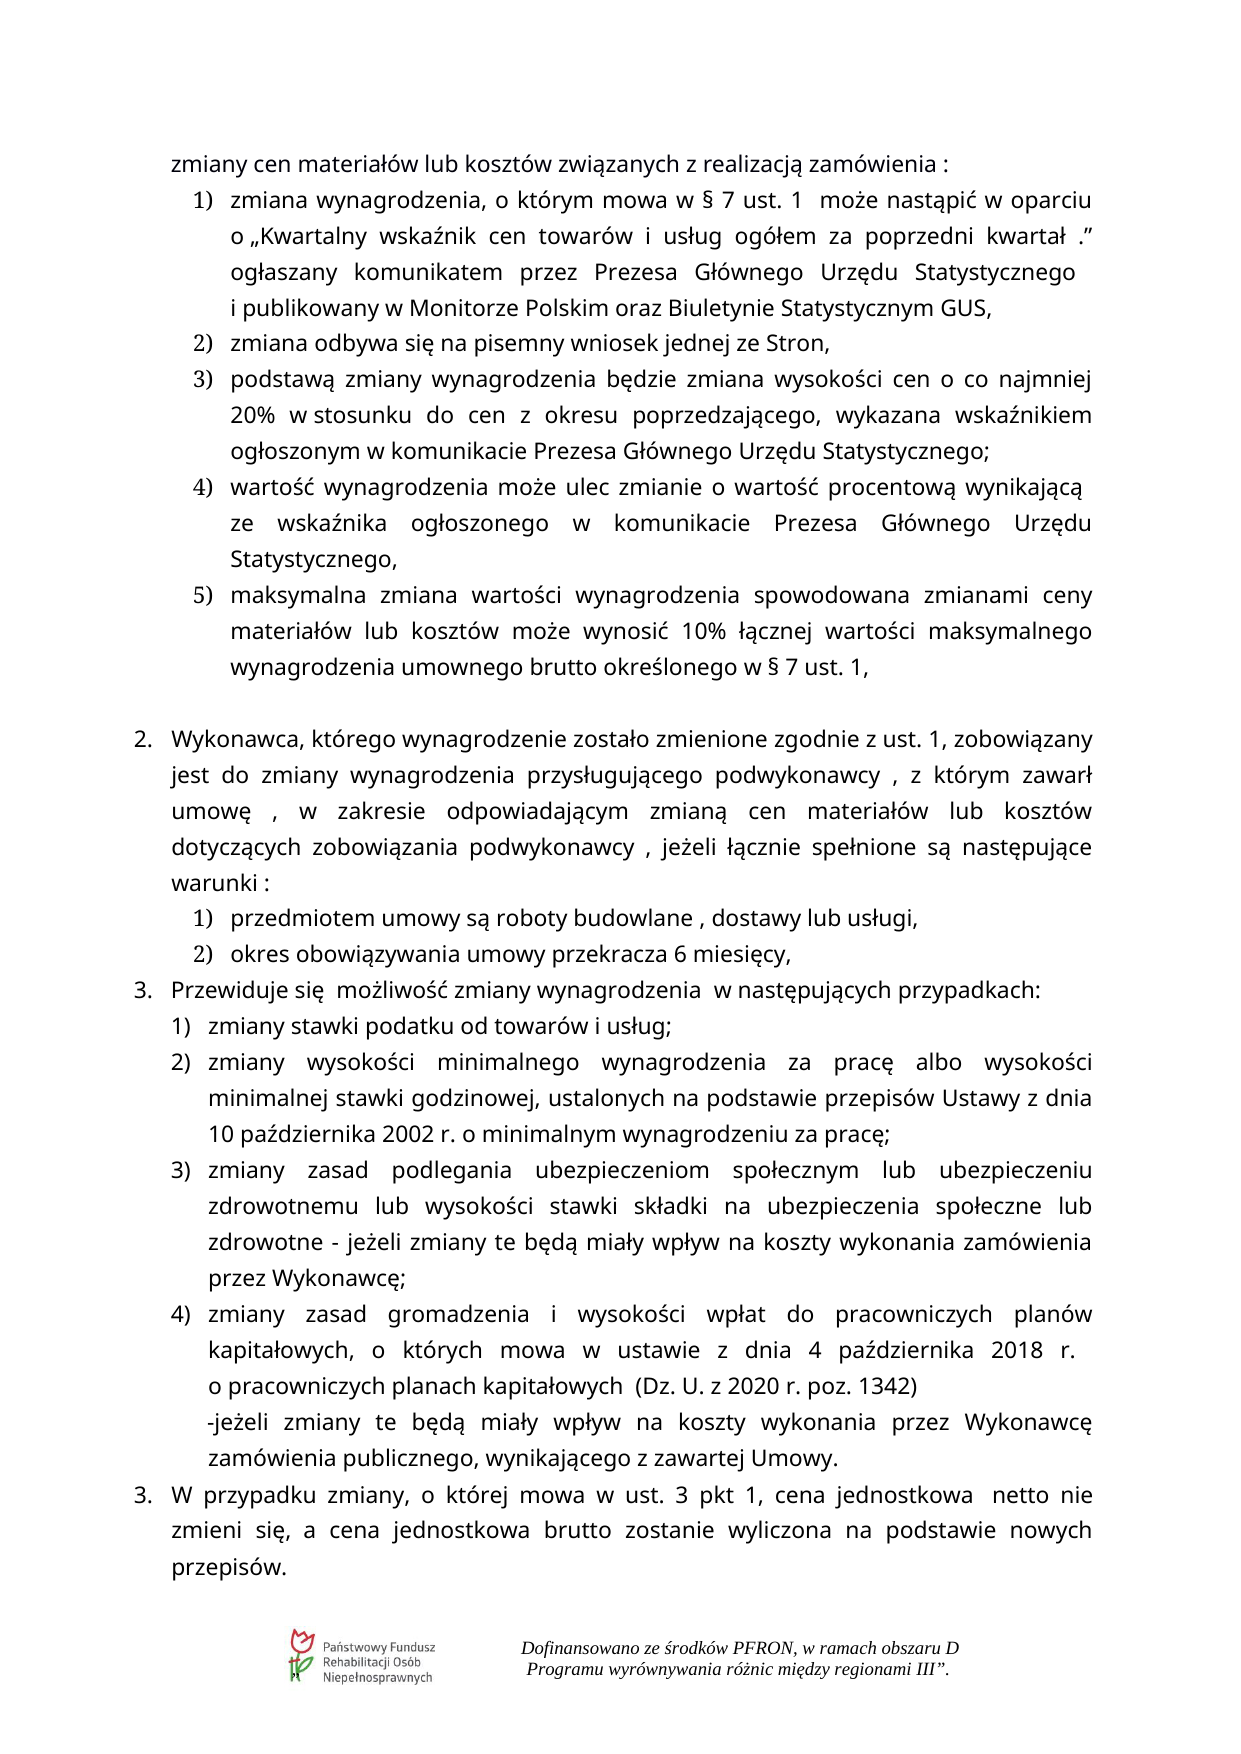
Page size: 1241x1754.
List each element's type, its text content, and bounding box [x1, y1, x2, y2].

list zmiany wysokości minimalnego wynagrodzenia za pracę albo wysokości minimalnej stawki godzinowej, ustalonych na podstawie przepisów Ustawy z dnia 10 października 2002 r. o minimalnym wynagrodzeniu za pracę; [171, 1046, 1093, 1149]
list Przewiduje się możliwość zmiany wynagrodzenia w następujących przypadkach: [133, 974, 1093, 1006]
text -jeżeli zmiany te będą miały wpływ na koszty wykonania przez Wykonawcę zamówienia publicznego, wynikającego z zawartej Umowy. [207, 1406, 1093, 1473]
list zmiany zasad gromadzenia i wysokości wpłat do pracowniczych planów kapitałowych, o których mowa w ustawie z dnia 4 października 2018 r. o pracowniczych planach kapitałowych (Dz. U. z 2020 r. poz. 1342) [171, 1298, 1093, 1401]
list W przypadku zmiany, o której mowa w ust. 3 pkt 1, cena jednostkowa netto nie zmieni się, a cena jednostkowa brutto zostanie wyliczona na podstawie nowych przepisów. [133, 1478, 1093, 1582]
list okres obowiązywania umowy przekracza 6 miesięcy, [193, 938, 1093, 969]
list wartość wynagrodzenia może ulec zmianie o wartość procentową wynikającą ze wskaźnika ogłoszonego w komunikacie Prezesa Głównego Urzędu Statystycznego, [193, 471, 1093, 574]
list maksymalna zmiana wartości wynagrodzenia spowodowana zmianami ceny materiałów lub kosztów może wynosić 10% łącznej wartości maksymalnego wynagrodzenia umownego brutto określonego w § 7 ust. 1, [193, 579, 1093, 682]
list zmiany zasad podlegania ubezpieczeniom społecznym lub ubezpieczeniu zdrowotnemu lub wysokości stawki składki na ubezpieczenia społeczne lub zdrowotne - jeżeli zmiany te będą miały wpływ na koszty wykonania zamówienia przez Wykonawcę; [171, 1154, 1093, 1293]
list zmiana wynagrodzenia, o którym mowa w § 7 ust. 1 może nastąpić w oparciu o „Kwartalny wskaźnik cen towarów i usług ogółem za poprzedni kwartał .” ogłaszany komunikatem przez Prezesa Głównego Urzędu Statystycznego i publikowany w Monitorze Polskim oraz Biuletynie Statystycznym GUS, [193, 184, 1093, 323]
list przedmiotem umowy są roboty budowlane , dostawy lub usługi, [193, 902, 1093, 934]
list Wykonawca, którego wynagrodzenie zostało zmienione zgodnie z ust. 1, zobowiązany jest do zmiany wynagrodzenia przysługującego podwykonawcy , z którym zawarł umowę , w zakresie odpowiadającym zmianą cen materiałów lub kosztów dotyczących zobowiązania podwykonawcy , jeżeli łącznie spełnione są następujące warunki : [133, 723, 1093, 898]
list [133, 148, 1093, 179]
list zmiana odbywa się na pisemny wniosek jednej ze Stron, [193, 327, 1093, 359]
list podstawą zmiany wynagrodzenia będzie zmiana wysokości cen o co najmniej 20% w stosunku do cen z okresu poprzedzającego, wykazana wskaźnikiem ogłoszonym w komunikacie Prezesa Głównego Urzędu Statystycznego; [193, 363, 1093, 466]
list zmiany stawki podatku od towarów i usług; [171, 1010, 1093, 1041]
